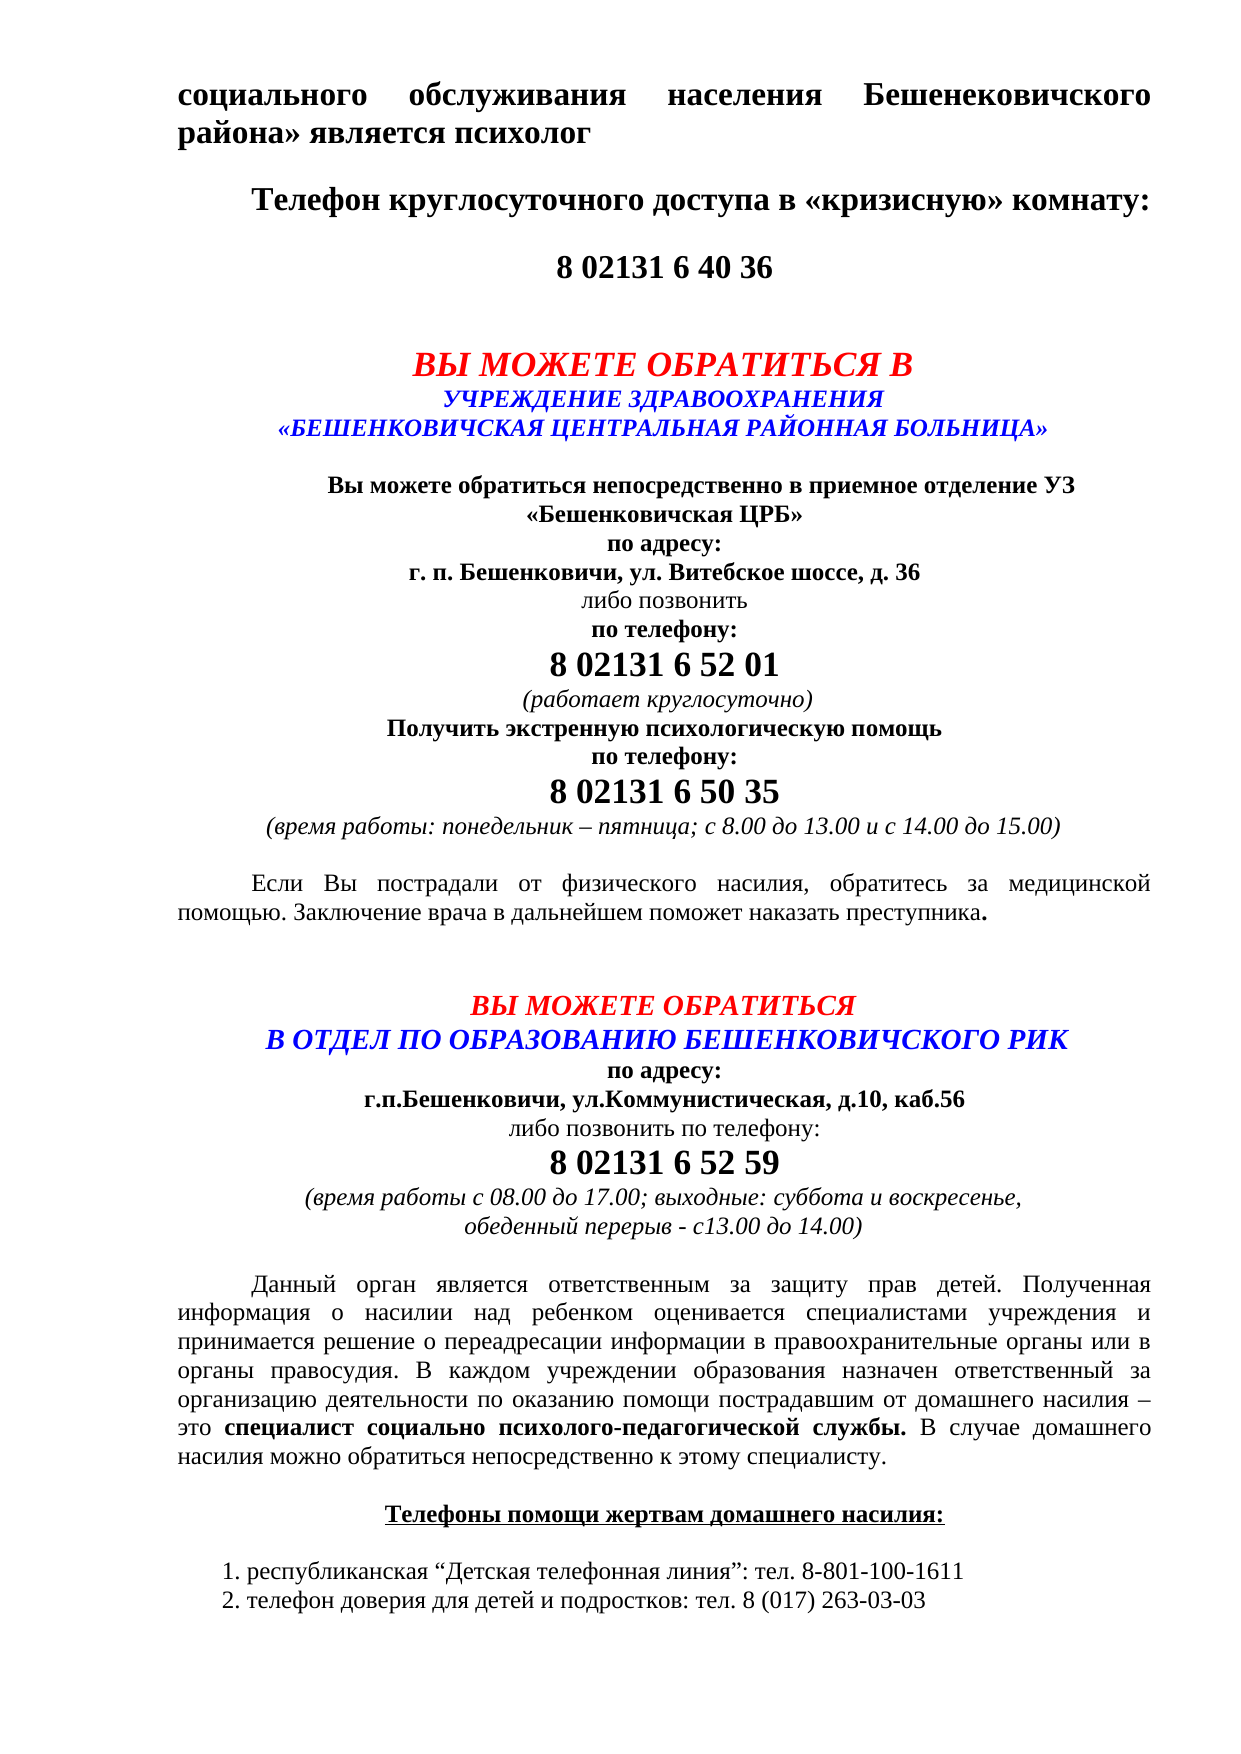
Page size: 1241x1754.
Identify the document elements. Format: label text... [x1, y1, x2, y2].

text Вы можете обратиться непосредственно в приемное отделение УЗ «Бешенковичская ЦРБ» [177, 471, 1152, 528]
text г.п.Бешенковичи, ул.Коммунистическая, д.10, каб.56 [177, 1084, 1152, 1113]
text УЧРЕЖДЕНИЕ ЗДРАВООХРАНЕНИЯ [177, 384, 1152, 413]
text ВЫ МОЖЕТЕ ОБРАТИТЬСЯ [177, 988, 1152, 1022]
text 8 02131 6 50 35 [177, 770, 1152, 811]
text (работает круглосуточно) [177, 684, 1152, 713]
text (время работы с 08.00 до 17.00; выходные: суббота и воскресенье, [177, 1182, 1152, 1211]
text обеденный перерыв - с13.00 до 14.00) [177, 1211, 1152, 1240]
text 2. телефон доверия для детей и подростков: тел. 8 (017) 263-03-03 [177, 1585, 1152, 1614]
text Данный орган является ответственным за защиту прав детей. Полученная информация о насилии над ребенком оценивается специалистами учреждения и принимается решение о переадресации информации в правоохранительные органы или в органы правосудия. В каждом учреждении образования назначен ответственный за организацию деятельности по оказанию помощи пострадавшим от домашнего насилия – это специалист социально психолого-педагогической службы. В случае домашнего насилия можно обратиться непосредственно к этому специалисту. [177, 1269, 1152, 1470]
text 8 02131 6 52 01 [177, 643, 1152, 684]
text 1. республиканская “Детская телефонная линия”: тел. 8-801-100-1611 [177, 1556, 1152, 1585]
text по телефону: [177, 741, 1152, 770]
text по адресу: [177, 1055, 1152, 1084]
text (время работы: понедельник – пятница; с 8.00 до 13.00 и с 14.00 до 15.00) [177, 811, 1152, 840]
text либо позвонить по телефону: [177, 1113, 1152, 1142]
text 8 02131 6 52 59 [177, 1142, 1152, 1182]
text В ОТДЕЛ ПО ОБРАЗОВАНИЮ БЕШЕНКОВИЧСКОГО РИК [177, 1022, 1152, 1055]
text по адресу: [177, 528, 1152, 557]
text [177, 74, 1152, 151]
text Получить экстренную психологическую помощь [177, 713, 1152, 741]
text Если Вы пострадали от физического насилия, обратитесь за медицинской помощью. Заключение врача в дальнейшем поможет наказать преступника. [177, 868, 1152, 926]
text Телефоны помощи жертвам домашнего насилия: [177, 1499, 1152, 1527]
text ВЫ МОЖЕТЕ ОБРАТИТЬСЯ В [177, 343, 1152, 384]
text либо позвонить [177, 586, 1152, 614]
text Телефон круглосуточного доступа в «кризисную» комнату: [177, 180, 1152, 218]
text 8 02131 6 40 36 [177, 247, 1152, 286]
text г. п. Бешенковичи, ул. Витебское шоссе, д. 36 [177, 557, 1152, 586]
text по телефону: [177, 614, 1152, 643]
text «БЕШЕНКОВИЧСКАЯ ЦЕНТРАЛЬНАЯ РАЙОННАЯ БОЛЬНИЦА» [177, 413, 1152, 442]
